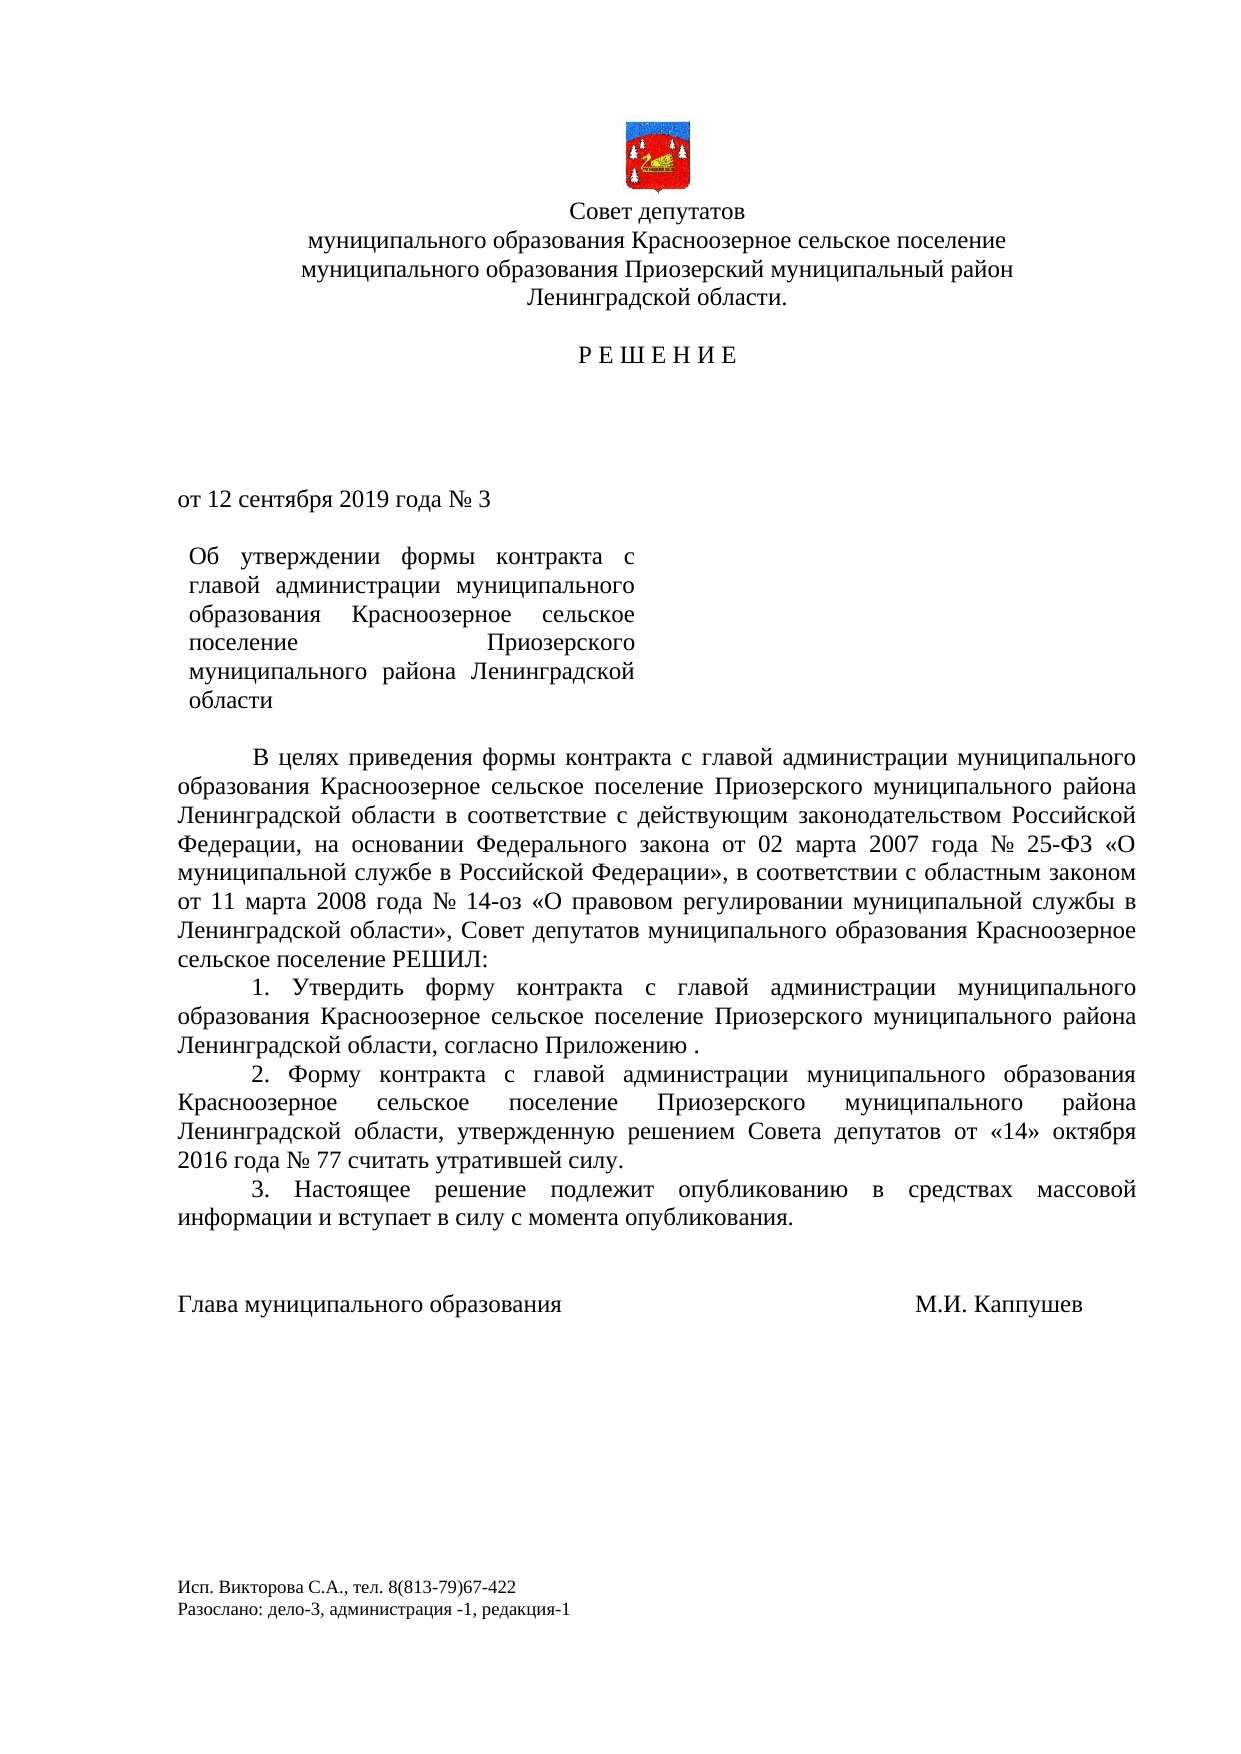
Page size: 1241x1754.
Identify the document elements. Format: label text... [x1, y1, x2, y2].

text 3. Настоящее решение подлежит опубликованию в средствах массовой информации и вступает в силу с момента опубликования. [177, 1174, 1137, 1231]
text Глава муниципального образования М.И. Каппушев [177, 1289, 1137, 1317]
text В целях приведения формы контракта с главой администрации муниципального образования Красноозерное сельское поселение Приозерского муниципального района Ленинградской области в соответствие с действующим законодательством Российской Федерации, на основании Федерального закона от 02 марта 2007 года № 25-ФЗ «О муниципальной службе в Российской Федерации», в соответствии с областным законом от 11 марта 2008 года № 14-оз «О правовом регулировании муниципальной службы в Ленинградской области», Совет депутатов муниципального образования Красноозерное сельское поселение РЕШИЛ: [177, 742, 1137, 972]
text 1. Утвердить форму контракта с главой администрации муниципального образования Красноозерное сельское поселение Приозерского муниципального района Ленинградской области, согласно Приложению . [177, 972, 1137, 1059]
text 2. Форму контракта с главой администрации муниципального образования Красноозерное сельское поселение Приозерского муниципального района Ленинградской области, утвержденную решением Совета депутатов от «14» октября 2016 года № 77 считать утратившей силу. [177, 1059, 1137, 1174]
table_header Совет депутатов муниципального образования Красноозерное сельское поселение муниципального образования Приозерский муниципальный район Ленинградской области. Р Е Ш Е Н И Е [177, 118, 1137, 397]
picture [622, 118, 692, 197]
text Исп. Викторова С.А., тел. 8(813-79)67-422 [177, 1576, 1137, 1598]
table_header Об утверждении формы контракта с главой администрации муниципального образования Красноозерное сельское поселение Приозерского муниципального района Ленинградской области [177, 541, 646, 714]
text от 12 сентября 2019 года № 3 [177, 484, 1137, 512]
text Разослано: дело-3, администрация -1, редакция-1 [177, 1598, 1137, 1619]
